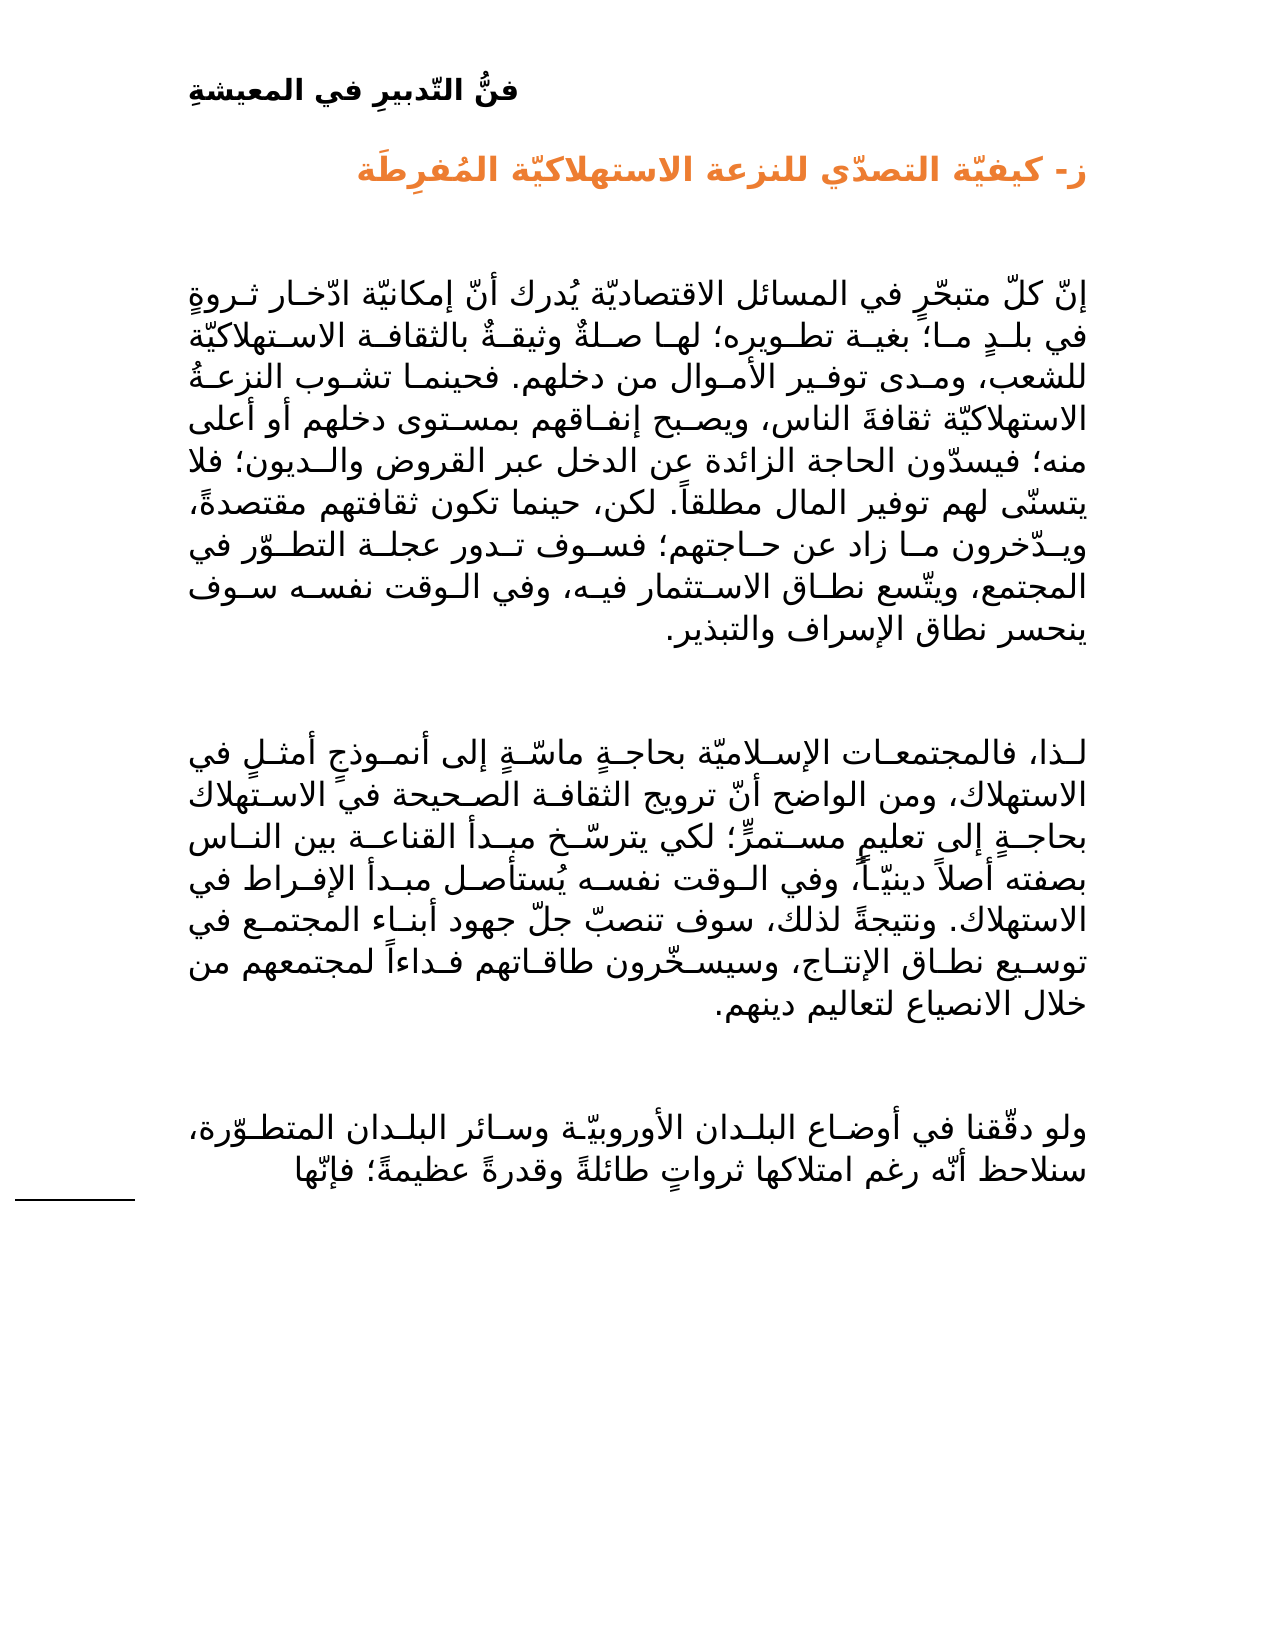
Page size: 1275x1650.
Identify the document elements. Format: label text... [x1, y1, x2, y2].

text إنّ كلّ متبحّرٍ في المسائل الاقتصاديّة يُدرك أنّ إمكانيّة ادّخار ثروةٍ في بلدٍ ما؛ بغية تطويره؛ لها صلةٌ وثيقةٌ بالثقافة الاستهلاكيّة للشعب، ومدى توفير الأموال من دخلهم. فحينما تشوب النزعةُ الاستهلاكيّة ثقافةَ الناس، ويصبح إنفاقهم بمستوى دخلهم أو أعلى منه؛ فيسدّون الحاجة الزائدة عن الدخل عبر القروض والديون؛ فلا يتسنّى لهم توفير المال مطلقاً. لكن، حينما تكون ثقافتهم مقتصدةً، ويدّخرون ما زاد عن حاجتهم؛ فسوف تدور عجلة التطوّر في المجتمع، ويتّسع نطاق الاستثمار فيه، وفي الوقت نفسه سوف ينحسر نطاق الإسراف والتبذير. [187, 274, 1087, 648]
text ز- كيفيّة التصدّي للنزعة الاستهلاكيّة المُفرِطَة [187, 150, 1087, 189]
text ولو دقّقنا في أوضاع البلدان الأوروبيّة وسائر البلدان المتطوّرة، سنلاحظ أنّه رغم امتلاكها ثرواتٍ طائلةً وقدرةً عظيمةً؛ فإنّها [187, 1109, 1087, 1189]
text لذا، فالمجتمعات الإسلاميّة بحاجةٍ ماسّةٍ إلى أنموذجٍ أمثلٍ في الاستهلاك، ومن الواضح أنّ ترويج الثقافة الصحيحة في الاستهلاك بحاجةٍ إلى تعليمٍ مستمرٍّ؛ لكي يترسّخ مبدأ القناعة بين الناس بصفته أصلاً دينيّاً، وفي الوقت نفسه يُستأصل مبدأ الإفراط في الاستهلاك. ونتيجةً لذلك، سوف تنصبّ جلّ جهود أبناء المجتمع في توسيع نطاق الإنتاج، وسيسخّرون طاقاتهم فداءاً لمجتمعهم من خلال الانصياع لتعاليم دينهم. [187, 733, 1087, 1023]
